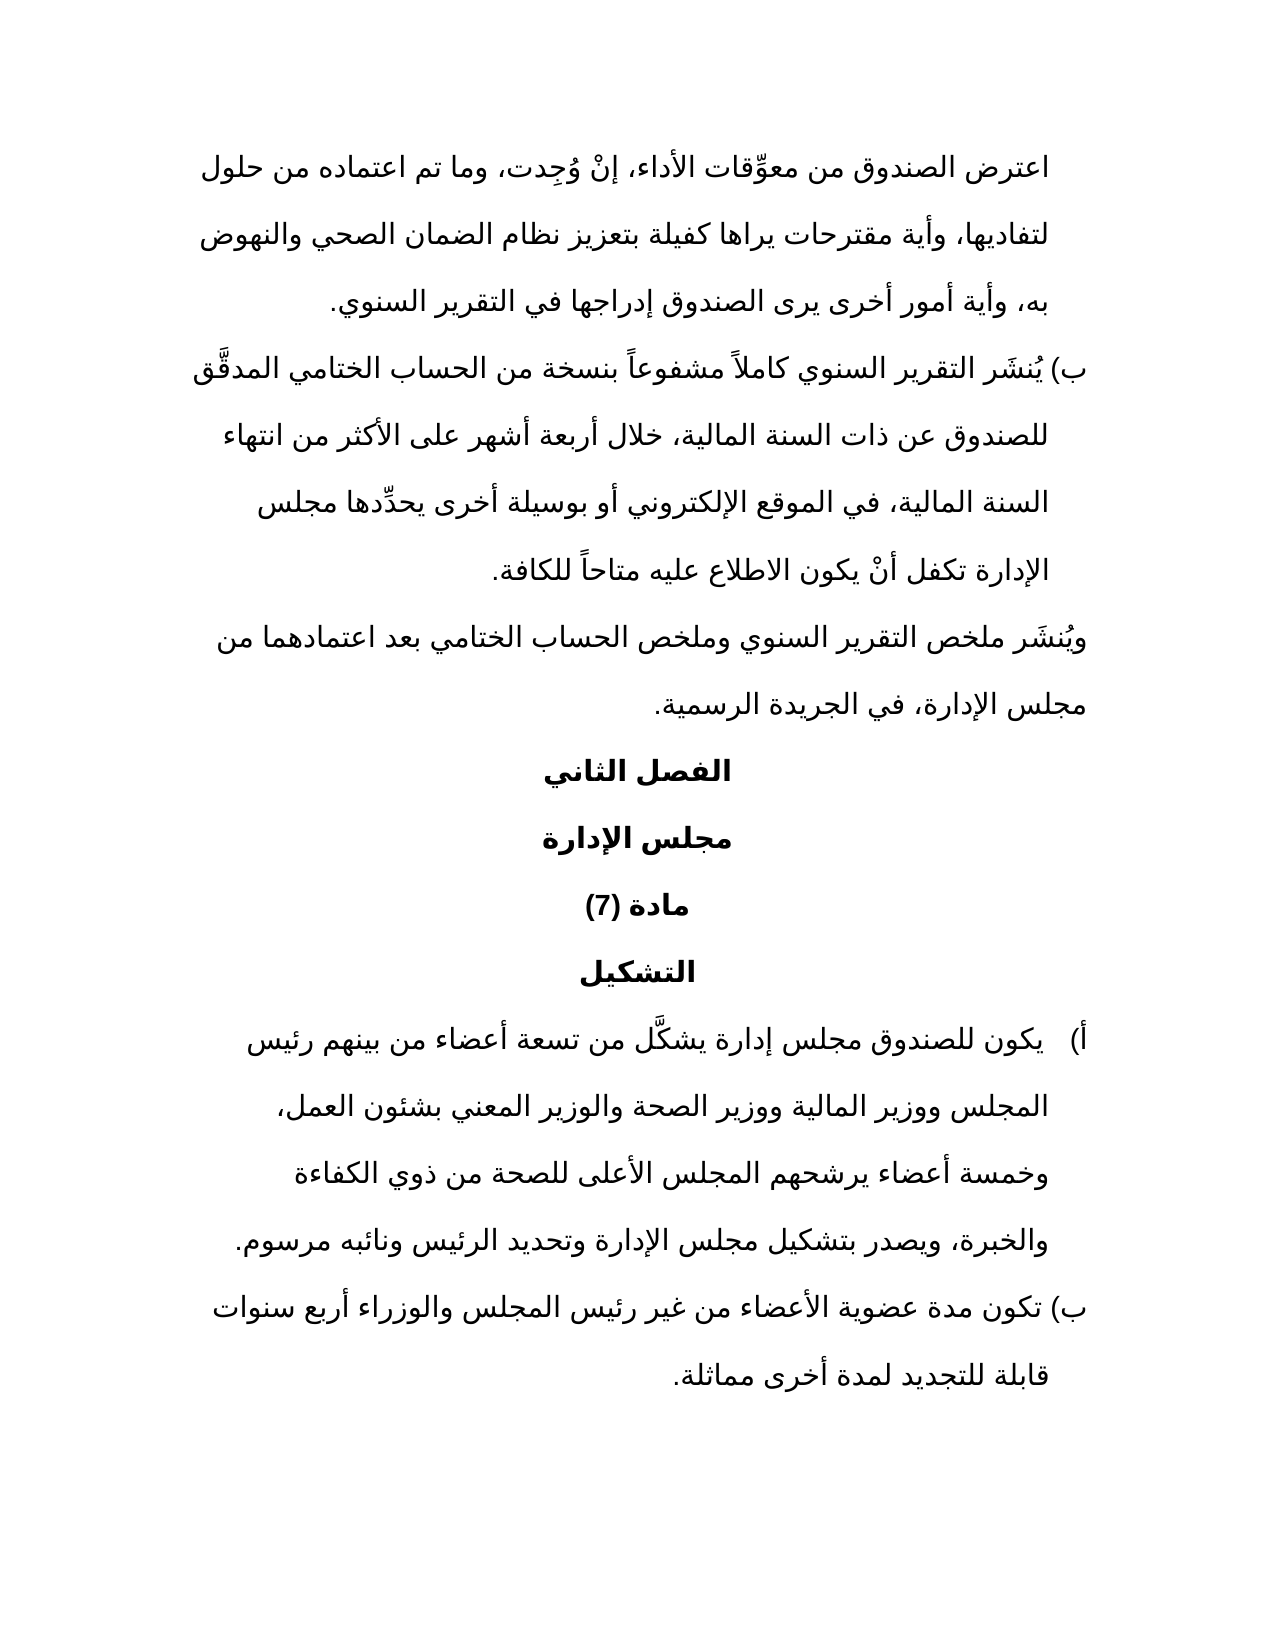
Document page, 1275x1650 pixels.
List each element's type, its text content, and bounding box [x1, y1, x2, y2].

text مجلس الإدارة [187, 821, 1087, 854]
list ‌ب) تكون مدة عضوية الأعضاء من غير رئيس المجلس والوزراء أربع سنوات قابلة للتجديد لمدة أخرى مماثلة. [187, 1290, 1087, 1391]
text الفصل الثاني [187, 754, 1087, 787]
text مادة (7) [187, 888, 1087, 921]
text ويُنشَر ملخص التقرير السنوي وملخص الحساب الختامي بعد اعتمادهما من مجلس الإدارة، في الجريدة الرسمية. [187, 619, 1087, 720]
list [187, 150, 1087, 318]
list ‌أ) يكون للصندوق مجلس إدارة يشكَّل من تسعة أعضاء من بينهم رئيس المجلس ووزير المالية ووزير الصحة والوزير المعني بشئون العمل، وخمسة أعضاء يرشحهم المجلس الأعلى للصحة من ذوي الكفاءة والخبرة، ويصدر بتشكيل مجلس الإدارة وتحديد الرئيس ونائبه مرسوم. [187, 1022, 1087, 1257]
list ‌ب) يُنشَر التقرير السنوي كاملاً مشفوعاً بنسخة من الحساب الختامي المدقَّق للصندوق عن ذات السنة المالية، خلال أربعة أشهر على الأكثر من انتهاء السنة المالية، في الموقع الإلكتروني أو بوسيلة أخرى يحدِّدها مجلس الإدارة تكفل أنْ يكون الاطلاع عليه متاحاً للكافة. [187, 351, 1087, 586]
text التشكيل [187, 955, 1087, 988]
